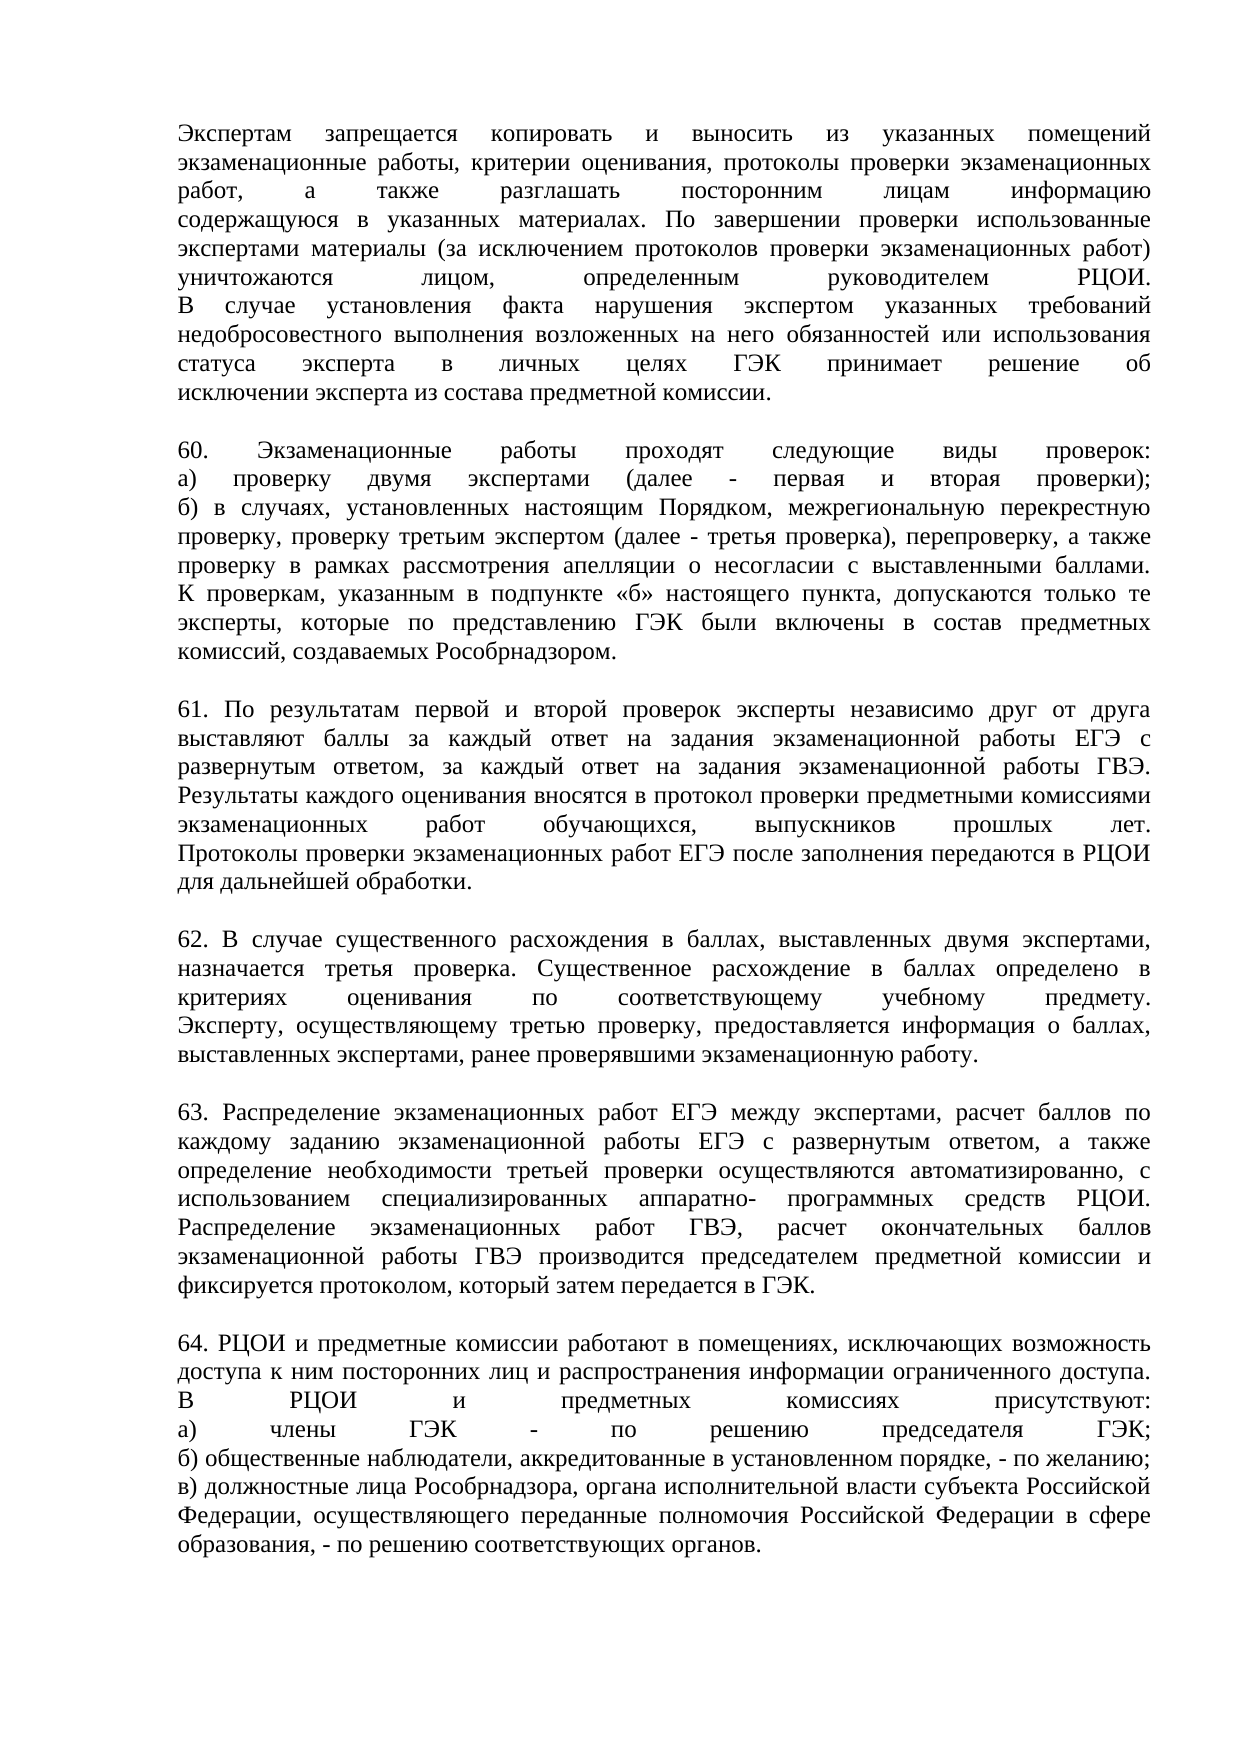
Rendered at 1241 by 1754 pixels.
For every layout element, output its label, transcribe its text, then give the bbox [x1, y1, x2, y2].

text 64. РЦОИ и предметные комиссии работают в помещениях, исключающих возможность доступа к ним посторонних лиц и распространения информации ограниченного доступа. В РЦОИ и предметных комиссиях присутствуют: а) члены ГЭК - по решению председателя ГЭК; б) общественные наблюдатели, аккредитованные в установленном порядке, - по желанию; в) должностные лица Рособрнадзора, органа исполнительной власти субъекта Российской Федерации, осуществляющего переданные полномочия Российской Федерации в сфере образования, - по решению соответствующих органов. [177, 1328, 1152, 1558]
text 62. В случае существенного расхождения в баллах, выставленных двумя экспертами, назначается третья проверка. Существенное расхождение в баллах определено в критериях оценивания по соответствующему учебному предмету. Эксперту, осуществляющему третью проверку, предоставляется информация о баллах, выставленных экспертами, ранее проверявшими экзаменационную работу. [177, 924, 1152, 1068]
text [177, 118, 1152, 406]
text 61. По результатам первой и второй проверок эксперты независимо друг от друга выставляют баллы за каждый ответ на задания экзаменационной работы ЕГЭ с развернутым ответом, за каждый ответ на задания экзаменационной работы ГВЭ. Результаты каждого оценивания вносятся в протокол проверки предметными комиссиями экзаменационных работ обучающихся, выпускников прошлых лет. Протоколы проверки экзаменационных работ ЕГЭ после заполнения передаются в РЦОИ для дальнейшей обработки. [177, 694, 1152, 895]
text 60. Экзаменационные работы проходят следующие виды проверок: а) проверку двумя экспертами (далее - первая и вторая проверки); б) в случаях, установленных настоящим Порядком, межрегиональную перекрестную проверку, проверку третьим экспертом (далее - третья проверка), перепроверку, а также проверку в рамках рассмотрения апелляции о несогласии с выставленными баллами. К проверкам, указанным в подпункте «б» настоящего пункта, допускаются только те эксперты, которые по представлению ГЭК были включены в состав предметных комиссий, создаваемых Рособрнадзором. [177, 435, 1152, 665]
text 63. Распределение экзаменационных работ ЕГЭ между экспертами, расчет баллов по каждому заданию экзаменационной работы ЕГЭ с развернутым ответом, а также определение необходимости третьей проверки осуществляются автоматизированно, с использованием специализированных аппаратно- программных средств РЦОИ. Распределение экзаменационных работ ГВЭ, расчет окончательных баллов экзаменационной работы ГВЭ производится председателем предметной комиссии и фиксируется протоколом, который затем передается в ГЭК. [177, 1097, 1152, 1298]
